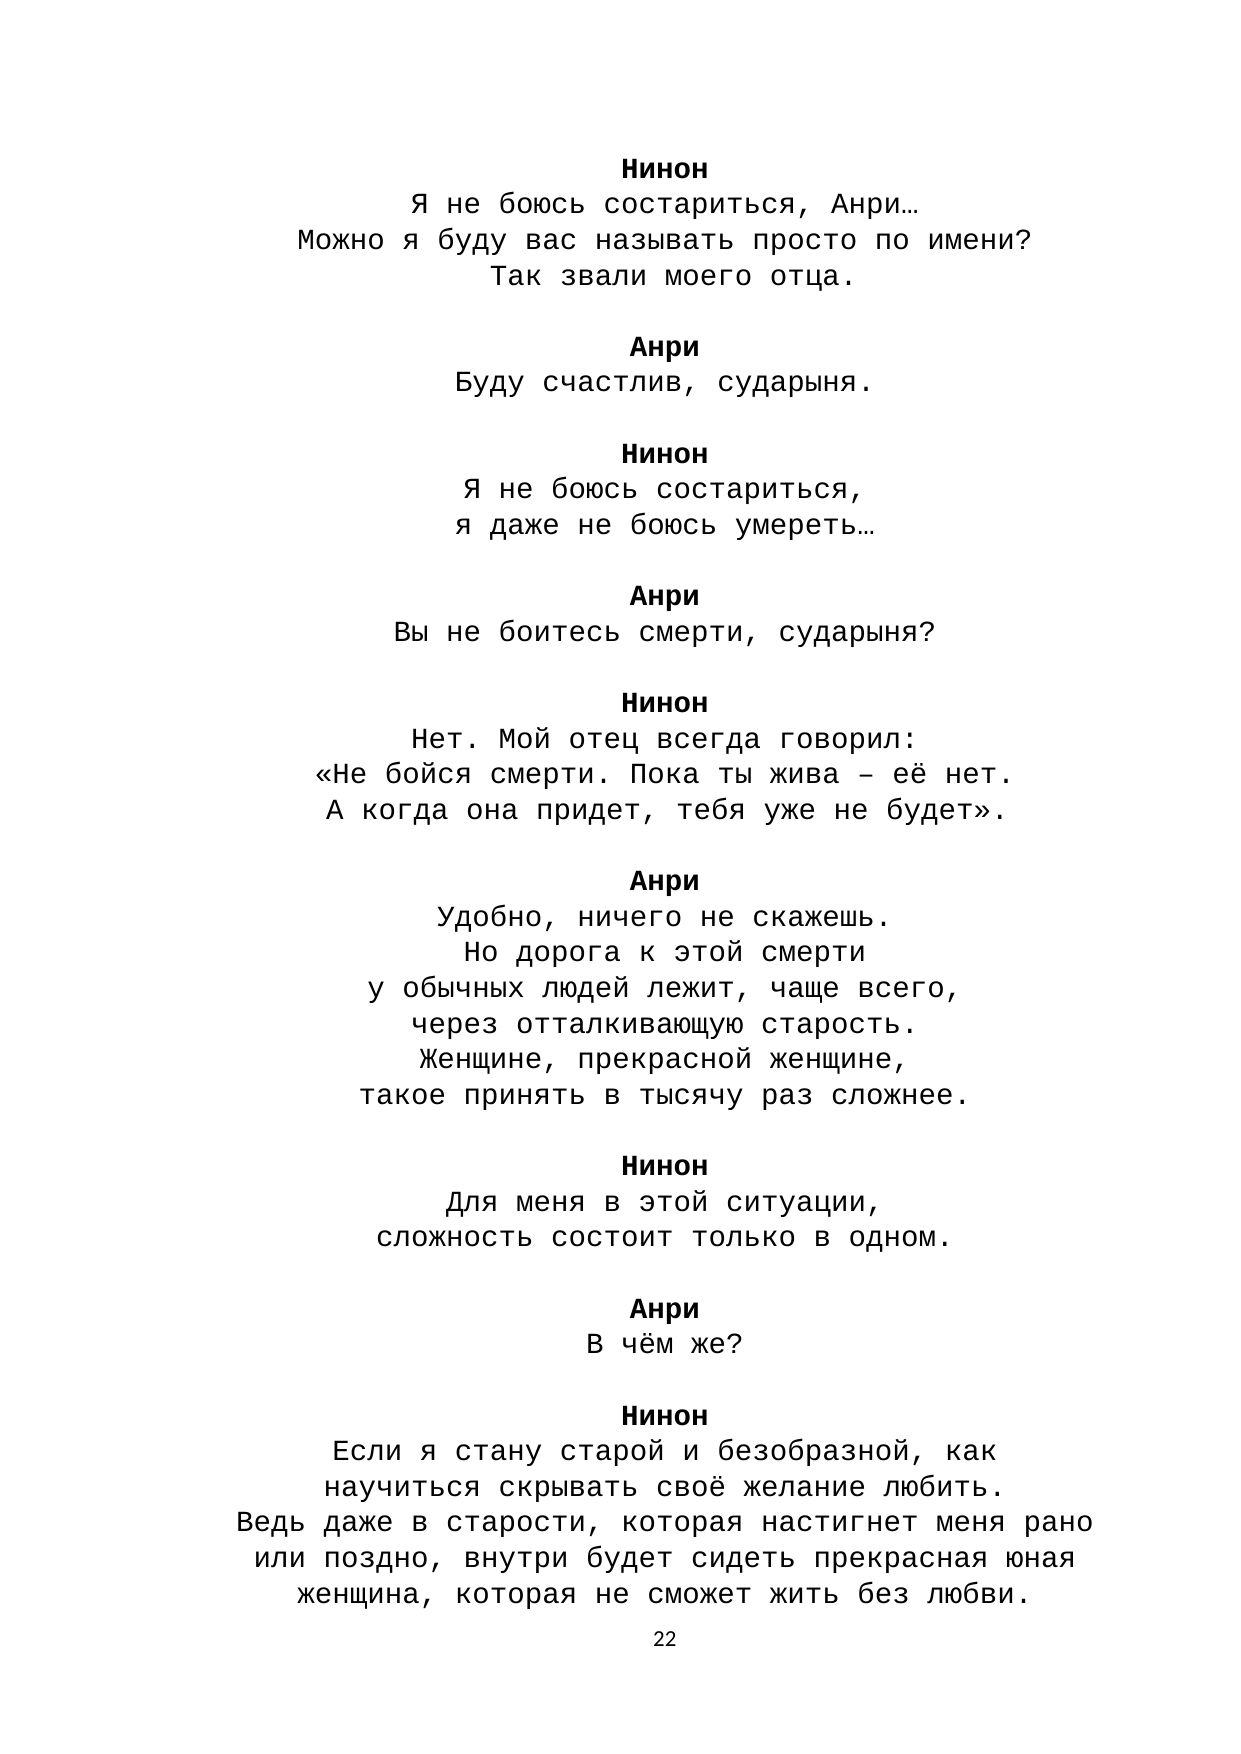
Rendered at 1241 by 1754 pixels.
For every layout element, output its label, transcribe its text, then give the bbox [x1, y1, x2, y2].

text сложность состоит только в одном. [177, 1222, 1152, 1256]
text Ведь даже в старости, которая настигнет меня рано [177, 1507, 1152, 1541]
text Но дорога к этой смерти [177, 937, 1152, 971]
text или поздно, внутри будет сидеть прекрасная юная женщина, которая не сможет жить без любви. [177, 1543, 1152, 1612]
text Я не боюсь состариться, [177, 474, 1152, 507]
text Нинон [177, 688, 1152, 721]
text Так звали моего отца. [177, 261, 1152, 294]
text через отталкивающую старость. [177, 1009, 1152, 1042]
text Нинон [177, 1151, 1152, 1184]
text Нинон [177, 439, 1152, 472]
text Анри [177, 1294, 1152, 1327]
text я даже не боюсь умереть… [177, 510, 1152, 543]
text В чём же? [177, 1329, 1152, 1362]
text такое принять в тысячу раз сложнее. [177, 1080, 1152, 1113]
text Анри [177, 332, 1152, 365]
text научиться скрывать своё желание любить. [177, 1472, 1152, 1505]
text у обычных людей лежит, чаще всего, [177, 973, 1152, 1006]
text Буду счастлив, сударыня. [177, 367, 1152, 401]
text Женщине, прекрасной женщине, [177, 1044, 1152, 1077]
text Вы не боитесь смерти, сударыня? [177, 617, 1152, 650]
text «Не бойся смерти. Пока ты жива – её нет. [177, 759, 1152, 792]
text Если я стану старой и безобразной, как [177, 1436, 1152, 1469]
text Нет. Мой отец всегда говорил: [177, 724, 1152, 757]
text Удобно, ничего не скажешь. [177, 902, 1152, 935]
text Нинон [177, 1401, 1152, 1434]
text А когда она придет, тебя уже не будет». [177, 795, 1152, 828]
text Нинон [177, 154, 1152, 187]
text Можно я буду вас называть просто по имени? [177, 225, 1152, 258]
text Я не боюсь состариться, Анри… [177, 189, 1152, 222]
text Для меня в этой ситуации, [177, 1187, 1152, 1220]
text Анри [177, 581, 1152, 614]
text Анри [177, 866, 1152, 899]
